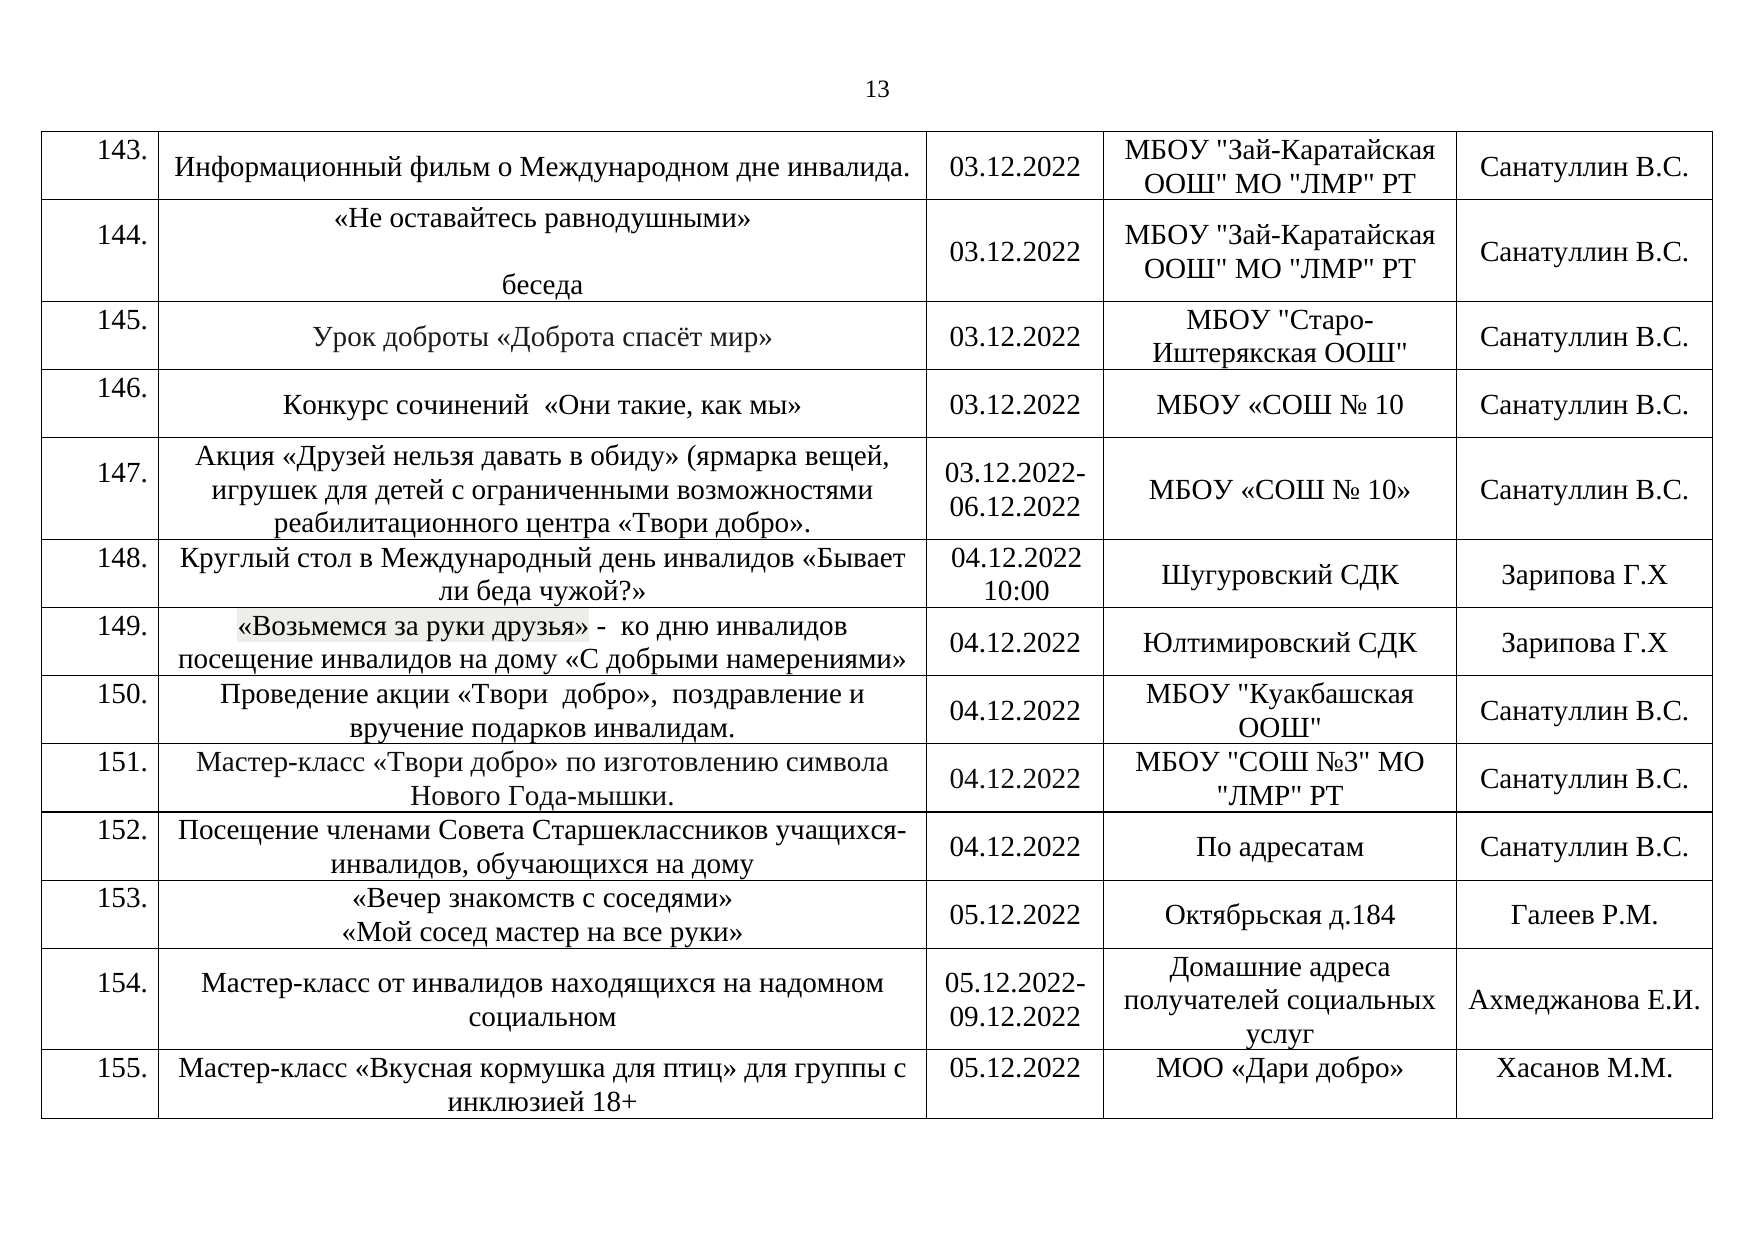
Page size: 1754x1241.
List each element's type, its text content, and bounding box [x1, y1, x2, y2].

table_cell 03.12.2022 [927, 302, 1103, 369]
table_cell [42, 676, 158, 743]
table_cell Зарипова Г.Х [1457, 608, 1712, 675]
table_cell «Возьмемся за руки друзья» - ко дню инвалидов посещение инвалидов на дому «С добрыми намерениями» [159, 608, 926, 675]
table_cell 04.12.2022 [927, 813, 1103, 879]
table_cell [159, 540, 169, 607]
table_cell Санатуллин В.С. [1457, 132, 1712, 199]
table_cell МБОУ "Зай-Каратайская ООШ" МО "ЛМР" РТ [1104, 200, 1456, 301]
table_cell [42, 949, 158, 1049]
table_cell Мастер-класс от инвалидов находящихся на надомном социальном [159, 949, 926, 1049]
table_cell [42, 608, 158, 675]
table_cell Санатуллин В.С. [1457, 438, 1712, 539]
table_cell Домашние адреса получателей социальных услуг [1104, 949, 1456, 1049]
table_cell [42, 438, 158, 539]
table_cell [159, 1050, 926, 1117]
table_cell [42, 540, 158, 607]
table_cell 04.12.2022 10:00 [927, 540, 1103, 607]
table_cell По адресатам [1104, 813, 1456, 879]
table_cell Хасанов М.М. [1457, 1050, 1712, 1117]
table_cell [42, 302, 158, 369]
table_cell 03.12.2022 [927, 200, 1103, 301]
table_cell Галеев Р.М. [1457, 881, 1712, 948]
table_cell Посещение членами Совета Старшеклассников учащихся-инвалидов, обучающихся на дому [159, 813, 926, 879]
table_cell 05.12.2022-09.12.2022 [927, 949, 1103, 1049]
table_cell Санатуллин В.С. [1457, 744, 1712, 811]
table_cell Информационный фильм о Международном дне инвалида. [159, 132, 926, 199]
table_cell Проведение акции «Твори добро», поздравление и вручение подарков инвалидам. [159, 676, 926, 743]
table_cell Конкурс сочинений «Они такие, как мы» [159, 370, 926, 437]
table_cell МБОУ "Зай-Каратайская ООШ" МО "ЛМР" РТ [1104, 132, 1456, 199]
table_cell МОО «Дари добро» [1104, 1050, 1456, 1117]
table_cell Урок доброты «Доброта спасёт мир» [159, 302, 926, 369]
table_cell 04.12.2022 [927, 744, 1103, 811]
table_cell 05.12.2022 [927, 1050, 1103, 1117]
table_cell Санатуллин В.С. [1457, 370, 1712, 437]
table_cell [42, 370, 158, 437]
table_cell 05.12.2022 [927, 881, 1103, 948]
table_cell 04.12.2022 [927, 608, 1103, 675]
table_cell Санатуллин В.С. [1457, 813, 1712, 879]
table_cell Акция «Друзей нельзя давать в обиду» (ярмарка вещей, игрушек для детей с ограниченными возможностями реабилитационного центра «Твори добро». [159, 438, 926, 539]
table_cell «Вечер знакомств с соседями» «Мой сосед мастер на все руки» [159, 881, 926, 948]
table_cell [42, 132, 158, 199]
table_cell Зарипова Г.Х [1457, 540, 1712, 607]
table_cell МБОУ «СОШ № 10» [1104, 438, 1456, 539]
table_cell [42, 200, 158, 301]
table_cell 04.12.2022 [927, 676, 1103, 743]
table_cell [42, 1050, 158, 1117]
table_cell Санатуллин В.С. [1457, 302, 1712, 369]
table_cell МБОУ "Куакбашская ООШ" [1104, 676, 1456, 743]
table_cell МБОУ "СОШ №3" МО "ЛМР" РТ [1104, 744, 1456, 811]
table_cell 03.12.2022 [927, 370, 1103, 437]
table_cell Октябрьская д.184 [1104, 881, 1456, 948]
table_cell Ахмеджанова Е.И. [1457, 949, 1712, 1049]
table_cell 03.12.2022- 06.12.2022 [927, 438, 1103, 539]
table_cell [42, 813, 158, 879]
table_cell Юлтимировский СДК [1104, 608, 1456, 675]
table_cell [42, 881, 158, 948]
table_cell «Не оставайтесь равнодушными» беседа [159, 200, 926, 301]
table_cell Мастер-класс «Твори добро» по изготовлению символа Нового Года-мышки. [159, 744, 926, 811]
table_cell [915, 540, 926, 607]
table_cell МБОУ «СОШ № 10 [1104, 370, 1456, 437]
table_cell Санатуллин В.С. [1457, 200, 1712, 301]
table_cell Шугуровский СДК [1104, 540, 1456, 607]
table_cell 03.12.2022 [927, 132, 1103, 199]
table_cell МБОУ "Старо-Иштерякская ООШ" [1104, 302, 1456, 369]
table_cell Санатуллин В.С. [1457, 676, 1712, 743]
table_cell [42, 744, 158, 811]
